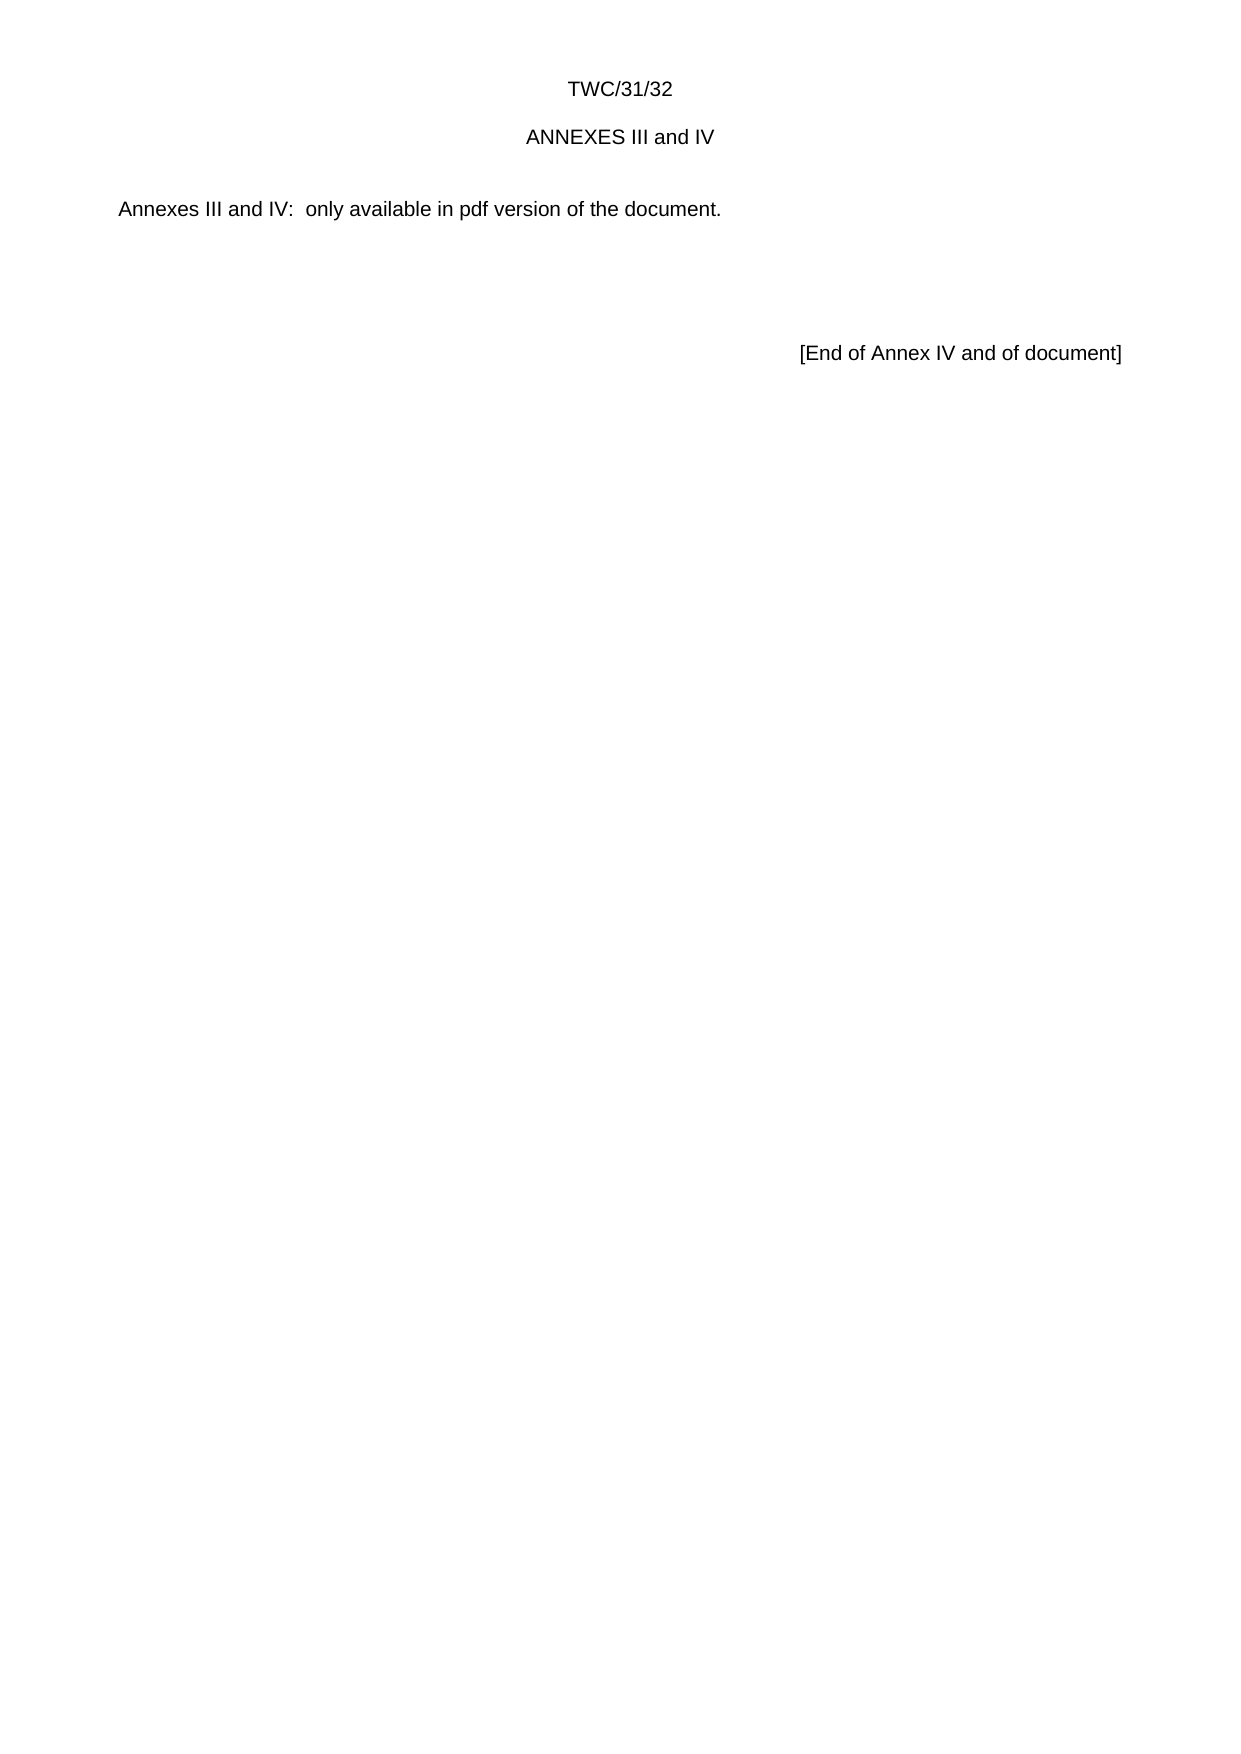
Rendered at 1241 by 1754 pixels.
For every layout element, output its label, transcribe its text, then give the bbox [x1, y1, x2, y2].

text TWC/31/32 [118, 77, 1122, 101]
text [End of Annex IV and of document] [118, 341, 1122, 364]
text Annexes III and IV: only available in pdf version of the document. [118, 197, 1122, 221]
text ANNEXES III and IV [118, 125, 1122, 149]
